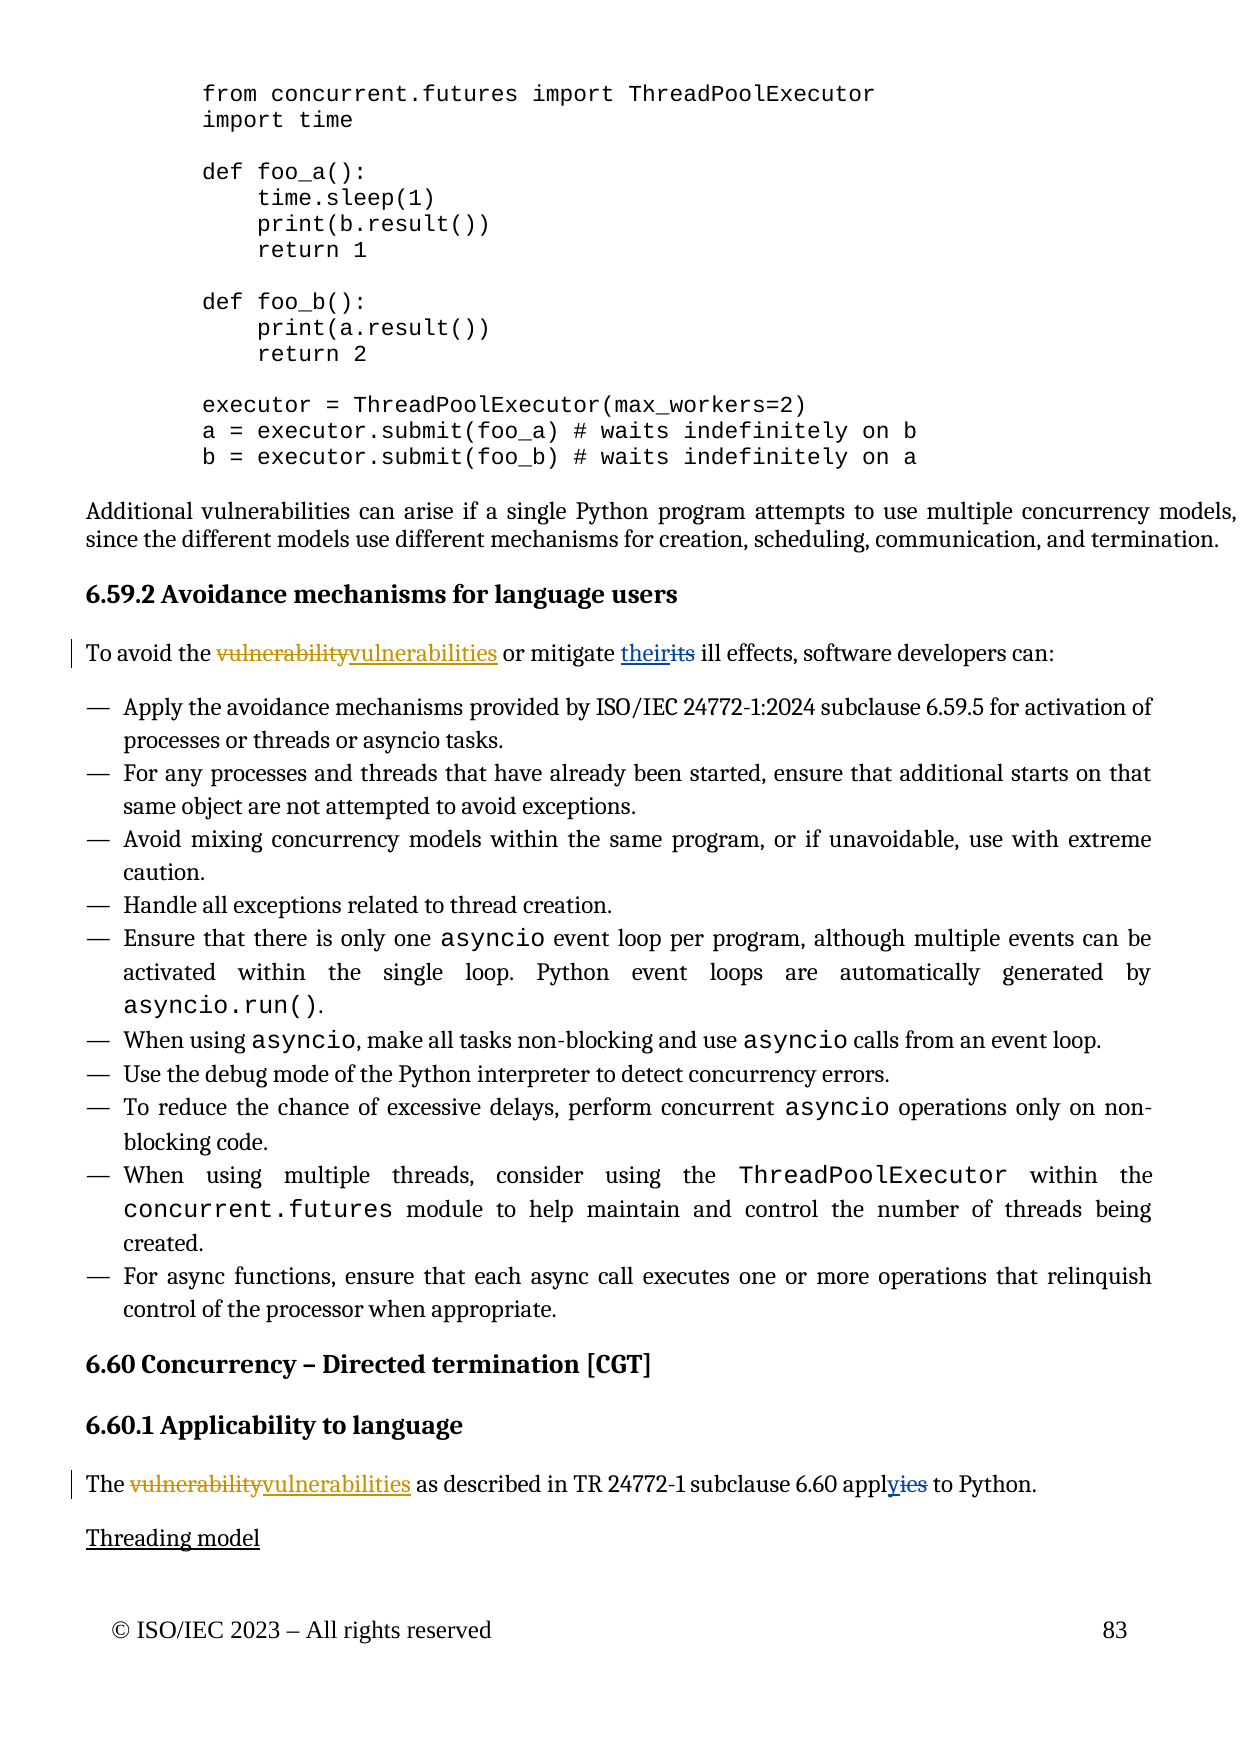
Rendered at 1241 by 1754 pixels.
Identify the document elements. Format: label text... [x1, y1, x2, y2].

subtitle 6.60.1 Applicability to language [86, 1410, 1238, 1441]
text Apply the avoidance mechanisms provided by ISO/IEC 24772-1:2024 subclause 6.59.5 for activation of processes or threads or asyncio tasks. [86, 693, 1153, 755]
text When using asyncio, make all tasks non-blocking and use asyncio calls from an event loop. [86, 1026, 1153, 1056]
text Threading model [86, 1524, 1238, 1552]
text The as described in TR 24772-1 subclause 6.60 appl to Python. [86, 1470, 1238, 1499]
text When using multiple threads, consider using the ThreadPoolExecutor within the concurrent.futures module to help maintain and control the number of threads being created. [86, 1161, 1153, 1258]
text Use the debug mode of the Python interpreter to detect concurrency errors. [86, 1060, 1153, 1089]
text For any processes and threads that have already been started, ensure that additional starts on that same object are not attempted to avoid exceptions. [86, 759, 1153, 821]
text from concurrent.futures import ThreadPoolExecutor import time def foo_a(): time.sleep(1) print(b.result()) return 1 def foo_b(): print(a.result()) return 2 executor = ThreadPoolExecutor(max_workers=2) a = executor.submit(foo_a) # waits indefinitely on b b = executor.submit(foo_b) # waits indefinitely on a [161, 82, 1153, 472]
text To avoid the or mitigate ill effects, software developers can: [86, 639, 1238, 668]
text Additional vulnerabilities can arise if a single Python program attempts to use multiple concurrency models, since the different models use different mechanisms for creation, scheduling, communication, and termination. [86, 497, 1238, 554]
text Handle all exceptions related to thread creation. [86, 891, 1153, 920]
text Ensure that there is only one asyncio event loop per program, although multiple events can be activated within the single loop. Python event loops are automatically generated by asyncio.run(). [86, 924, 1153, 1021]
text To reduce the chance of excessive delays, perform concurrent asyncio operations only on non-blocking code. [86, 1093, 1153, 1156]
subtitle 6.60 Concurrency – Directed termination [CGT] [86, 1349, 1238, 1380]
text Avoid mixing concurrency models within the same program, or if unavoidable, use with extreme caution. [86, 825, 1153, 887]
subtitle 6.59.2 Avoidance mechanisms for language users [86, 579, 1238, 610]
text For async functions, ensure that each async call executes one or more operations that relinquish control of the processor when appropriate. [86, 1262, 1153, 1324]
